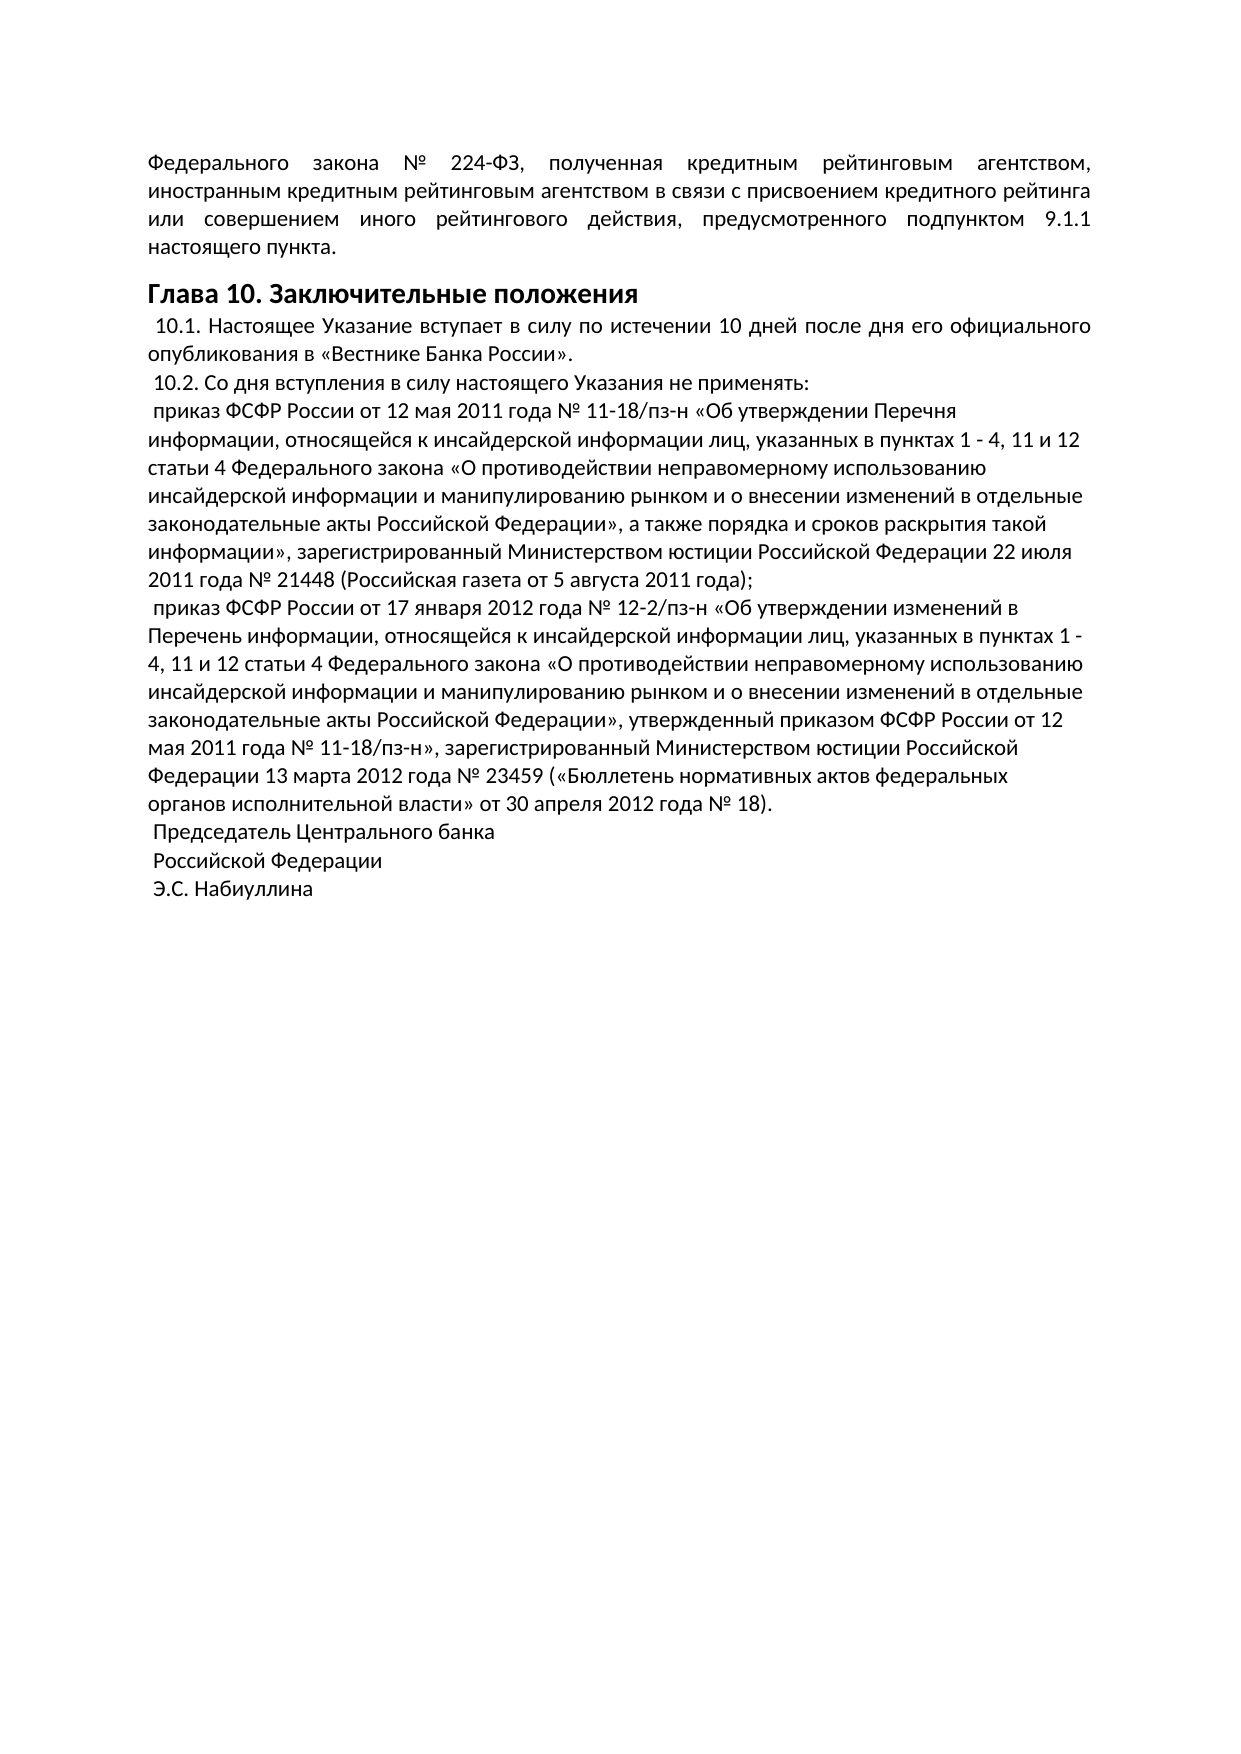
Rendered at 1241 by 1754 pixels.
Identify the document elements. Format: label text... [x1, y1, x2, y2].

text приказ ФСФР России от 17 января 2012 года № 12-2/пз-н «Об утверждении изменений в Перечень информации, относящейся к инсайдерской информации лиц, указанных в пунктах 1 - 4, 11 и 12 статьи 4 Федерального закона «О противодействии неправомерному использованию инсайдерской информации и манипулированию рынком и о внесении изменений в отдельные законодательные акты Российской Федерации», утвержденный приказом ФСФР России от 12 мая 2011 года № 11-18/пз-н», зарегистрированный Министерством юстиции Российской Федерации 13 марта 2012 года № 23459 («Бюллетень нормативных актов федеральных органов исполнительной власти» от 30 апреля 2012 года № 18). [148, 593, 1092, 817]
text 10.1. Настоящее Указание вступает в силу по истечении 10 дней после дня его официального опубликования в «Вестнике Банка России». [148, 312, 1092, 368]
text Э.С. Набиуллина [148, 874, 1092, 902]
text Председатель Центрального банка [148, 817, 1092, 846]
text 10.2. Со дня вступления в силу настоящего Указания не применять: [148, 368, 1092, 396]
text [148, 148, 1092, 260]
text Российской Федерации [148, 846, 1092, 874]
text Глава 10. Заключительные положения [148, 275, 1092, 311]
text приказ ФСФР России от 12 мая 2011 года № 11-18/пз-н «Об утверждении Перечня информации, относящейся к инсайдерской информации лиц, указанных в пунктах 1 - 4, 11 и 12 статьи 4 Федерального закона «О противодействии неправомерному использованию инсайдерской информации и манипулированию рынком и о внесении изменений в отдельные законодательные акты Российской Федерации», а также порядка и сроков раскрытия такой информации», зарегистрированный Министерством юстиции Российской Федерации 22 июля 2011 года № 21448 (Российская газета от 5 августа 2011 года); [148, 397, 1092, 593]
